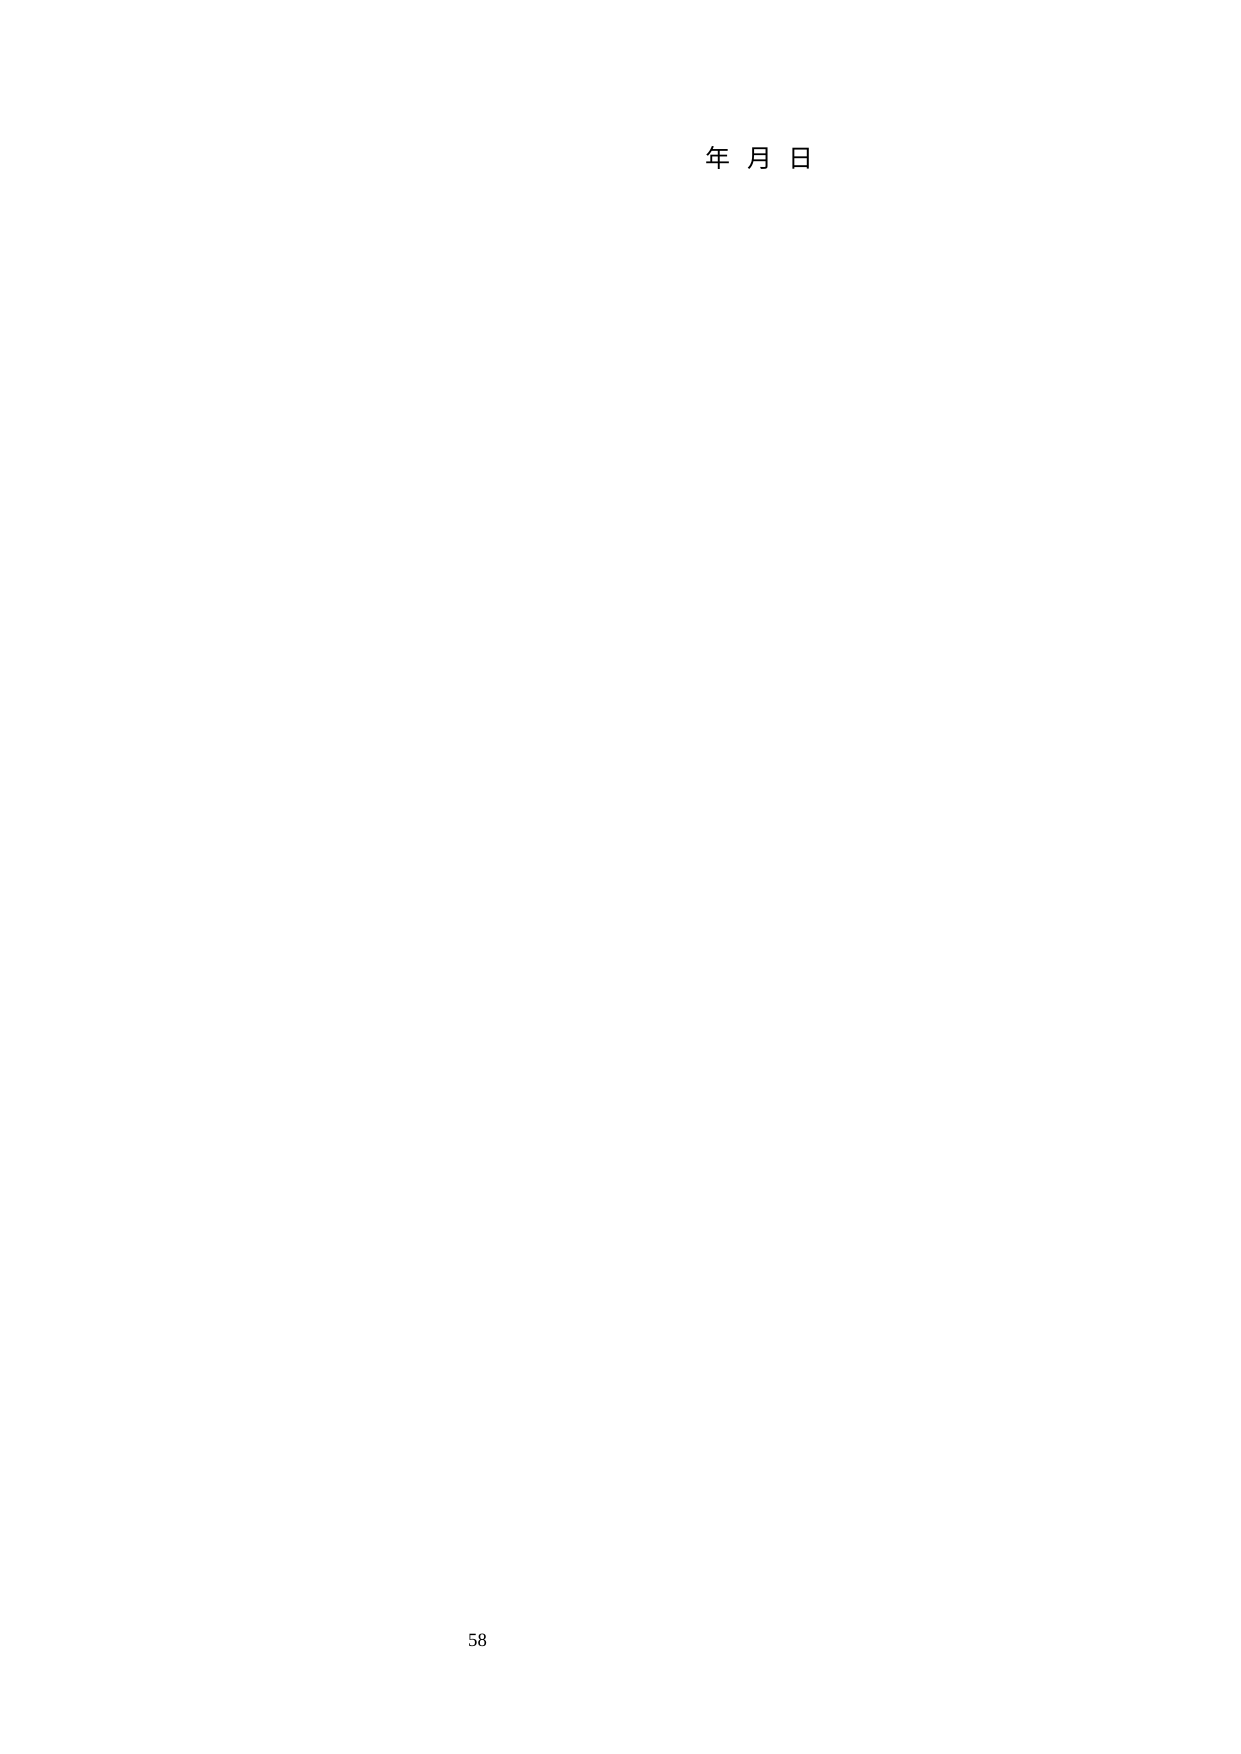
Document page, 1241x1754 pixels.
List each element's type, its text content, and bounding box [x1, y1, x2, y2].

text 年 月 日 [130, 124, 1106, 189]
